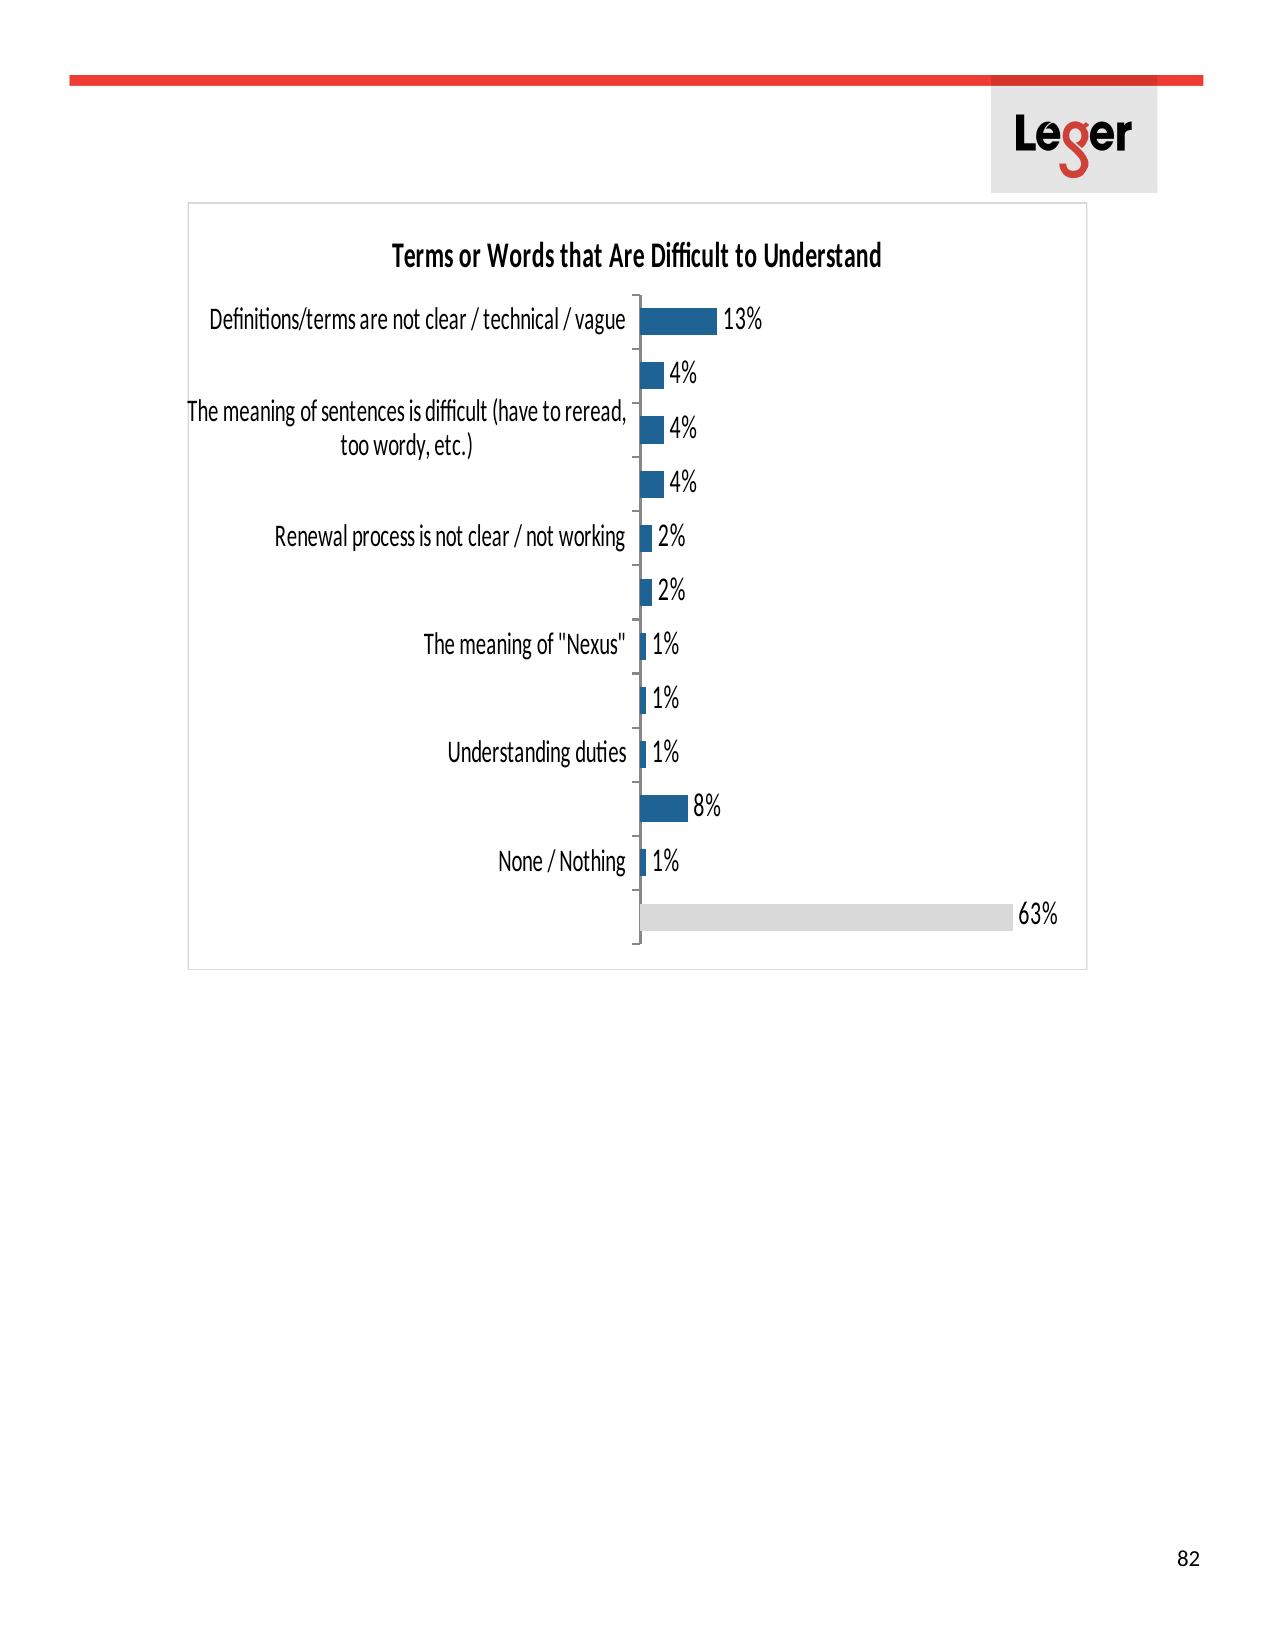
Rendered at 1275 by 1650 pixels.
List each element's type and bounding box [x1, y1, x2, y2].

picture [0, 75, 1275, 193]
